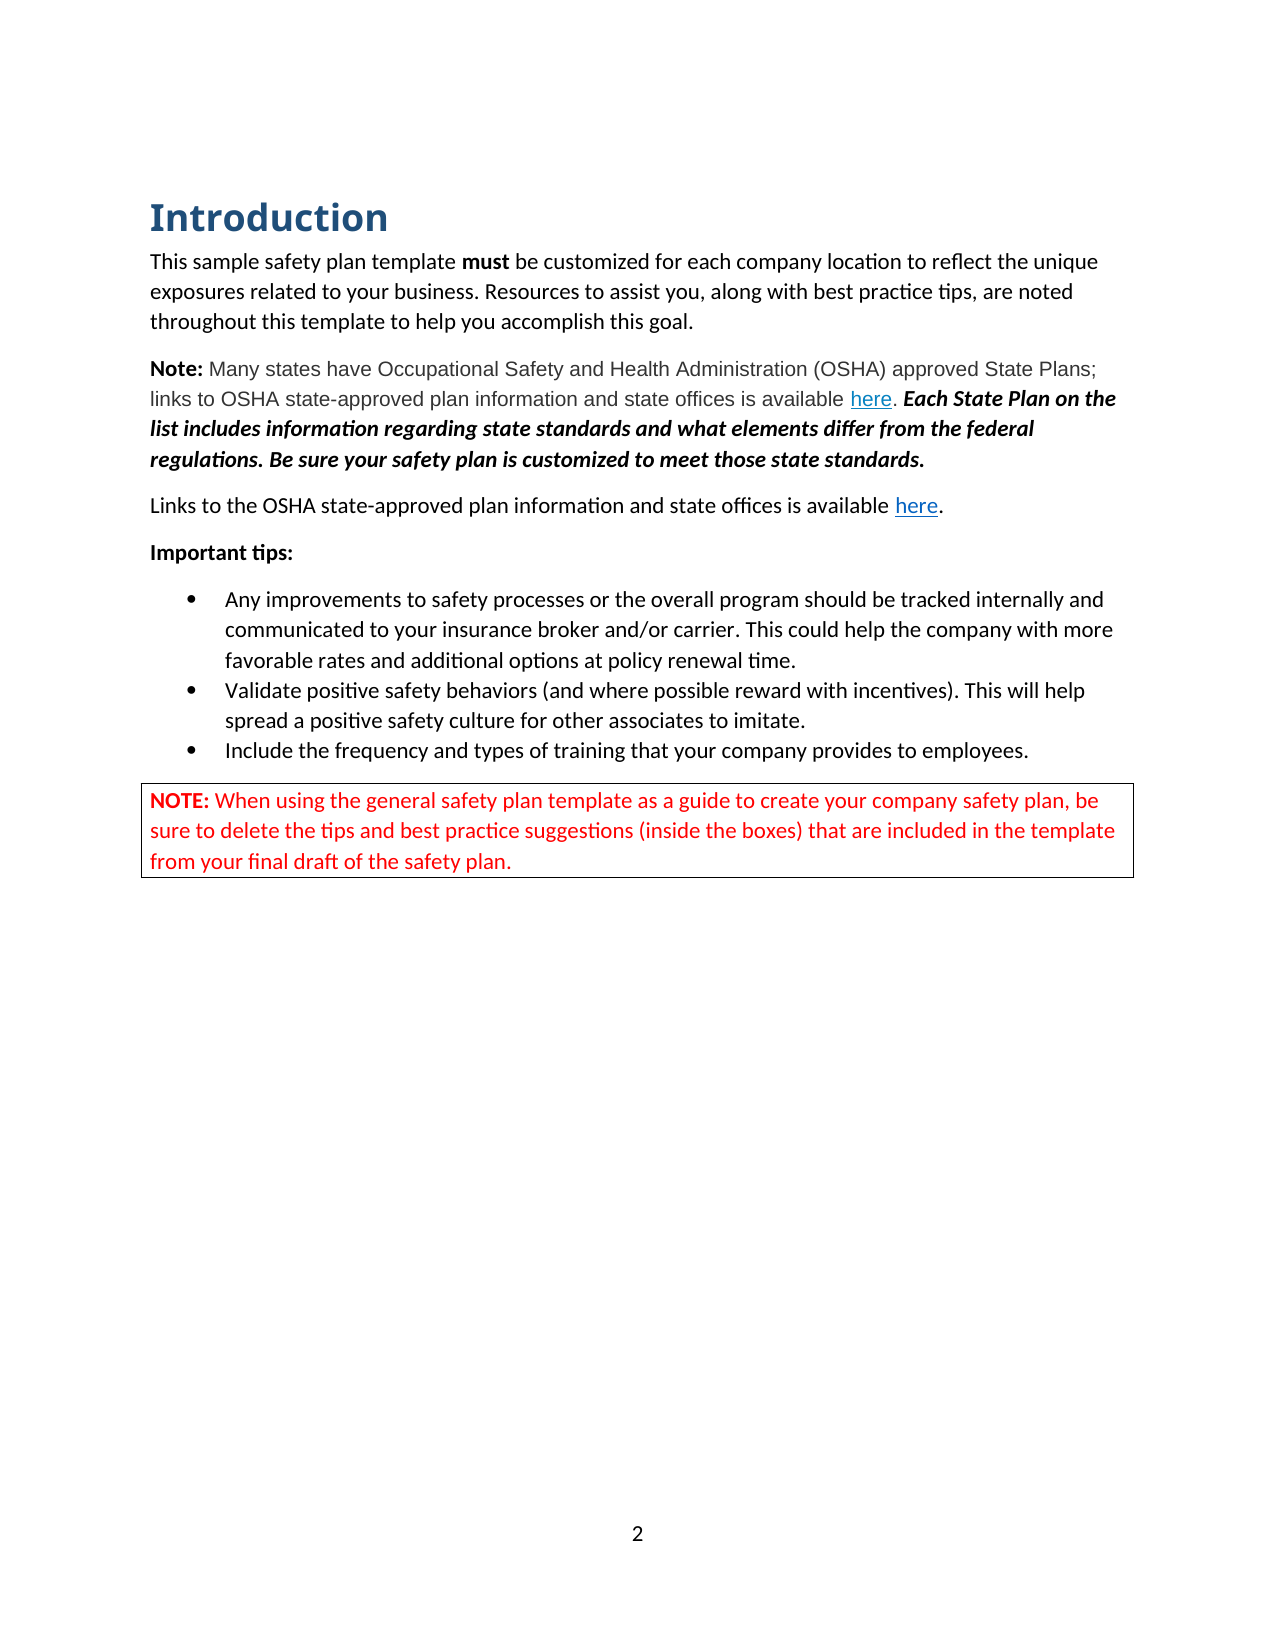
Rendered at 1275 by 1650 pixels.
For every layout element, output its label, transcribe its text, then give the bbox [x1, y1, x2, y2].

text This sample safety plan template must be customized for each company location to reflect the unique exposures related to your business. Resources to assist you, along with best practice tips, are noted throughout this template to help you accomplish this goal. [150, 247, 1125, 335]
list Include the frequency and types of training that your company provides to employees. [187, 736, 1125, 764]
subtitle Introduction [150, 192, 1125, 243]
text Links to the OSHA state-approved plan information and state offices is available here. [150, 492, 1125, 520]
list Any improvements to safety processes or the overall program should be tracked internally and communicated to your insurance broker and/or carrier. This could help the company with more favorable rates and additional options at policy renewal time. [187, 585, 1125, 674]
text NOTE: When using the general safety plan template as a guide to create your company safety plan, be sure to delete the tips and best practice suggestions (inside the boxes) that are included in the template from your final draft of the safety plan. [142, 784, 1133, 877]
text Important tips: [150, 538, 1125, 567]
list Validate positive safety behaviors (and where possible reward with incentives). This will help spread a positive safety culture for other associates to imitate. [187, 676, 1125, 734]
text Note: Many states have Occupational Safety and Health Administration (OSHA) approved State Plans; links to OSHA state-approved plan information and state offices is available here. Each State Plan on the list includes information regarding state standards and what elements differ from the federal regulations. Be sure your safety plan is customized to meet those state standards. [150, 354, 1125, 473]
